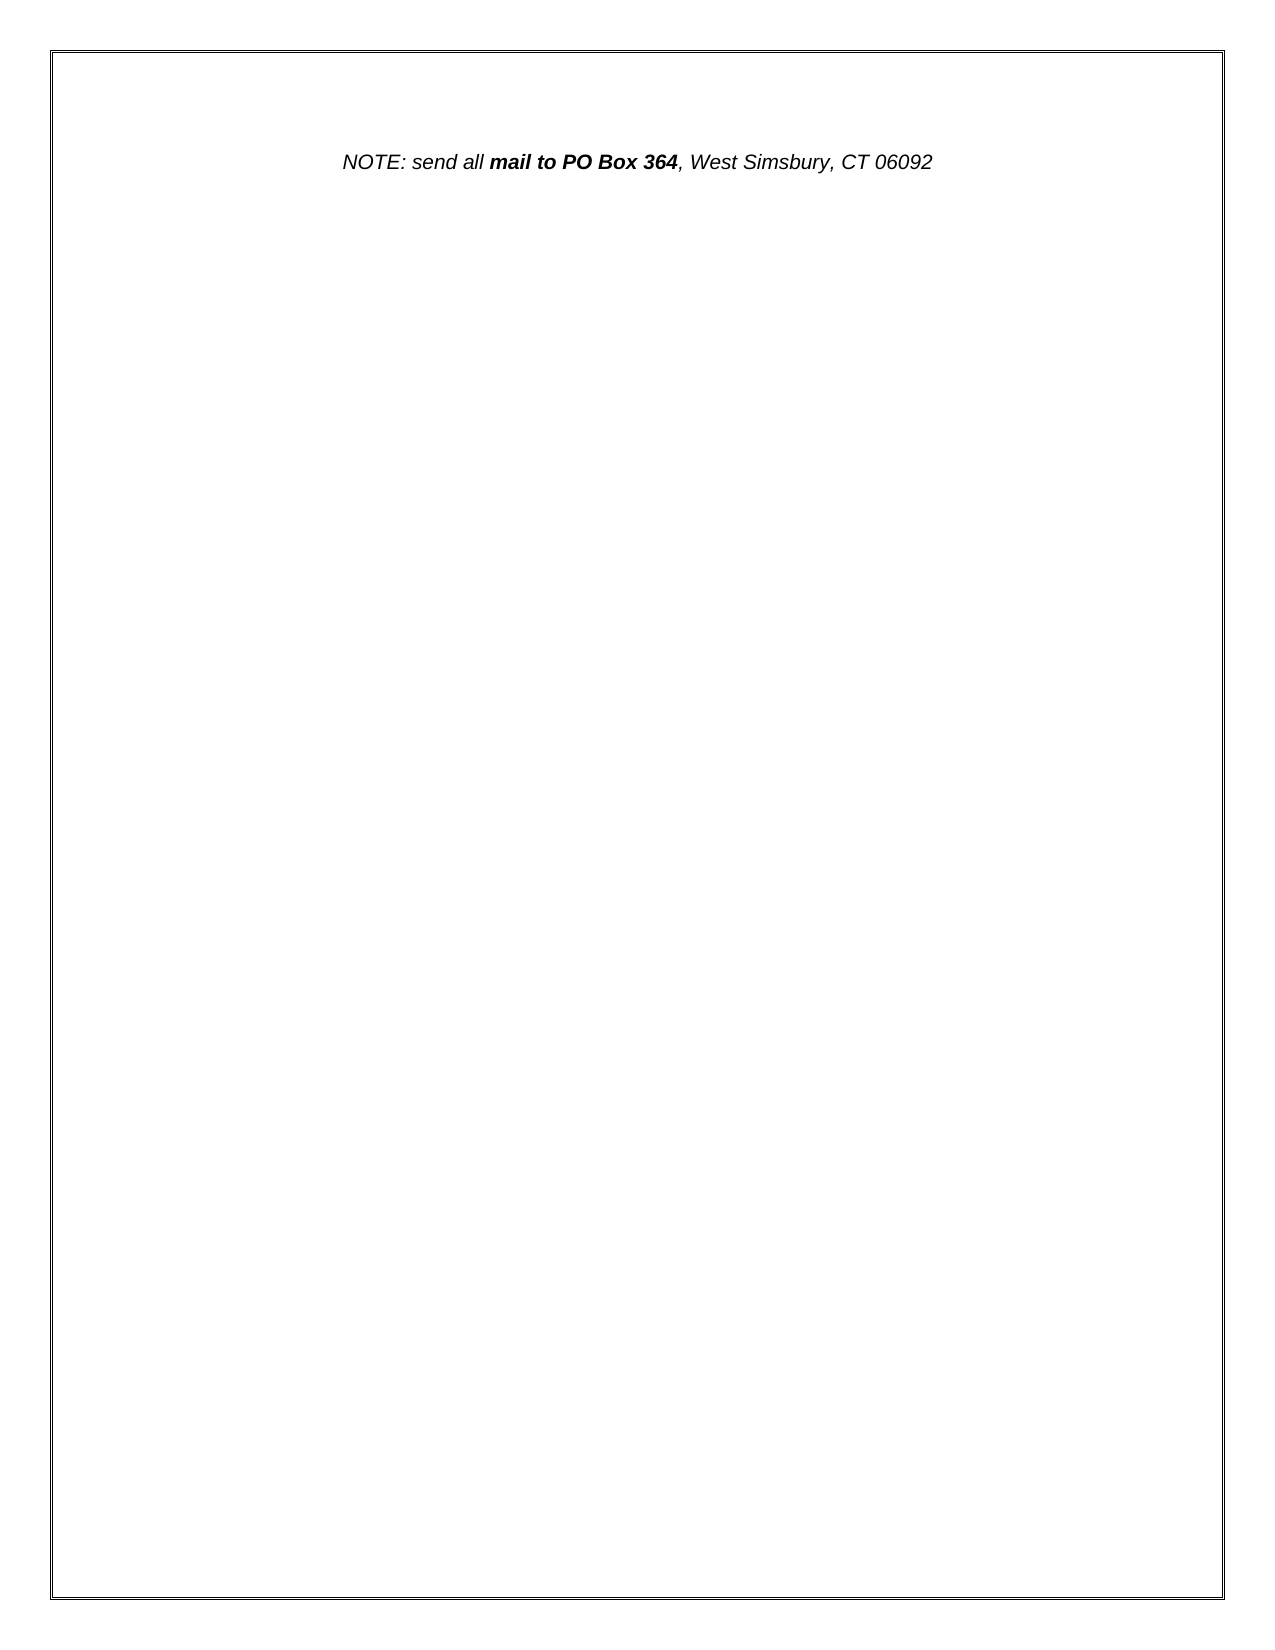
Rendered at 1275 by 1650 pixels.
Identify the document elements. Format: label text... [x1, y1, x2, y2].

text NOTE: send all mail to PO Box 364, West Simsbury, CT 06092 [112, 150, 1162, 174]
